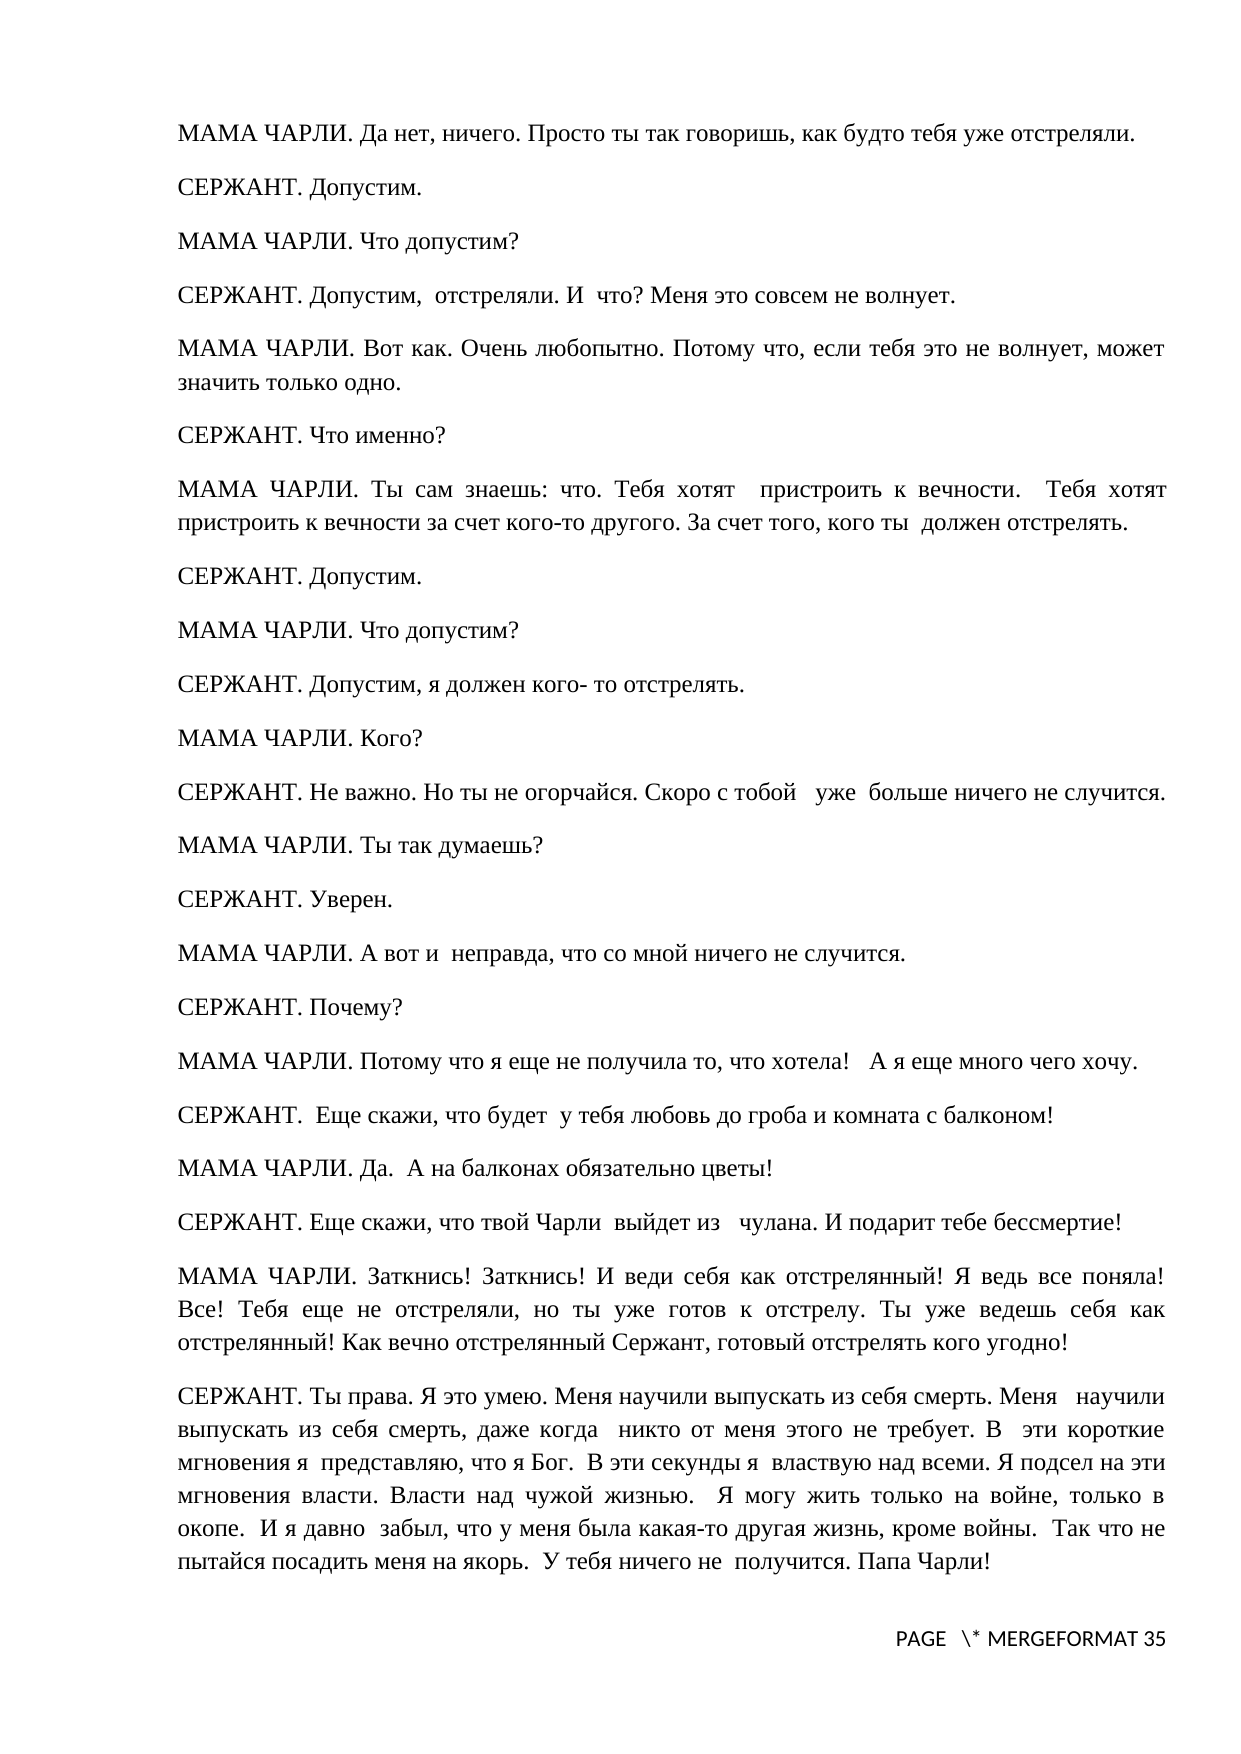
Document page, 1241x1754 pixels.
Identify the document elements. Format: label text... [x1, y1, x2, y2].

text СЕРЖАНТ. Допустим. [177, 172, 1167, 201]
text СЕРЖАНТ. Что именно? [177, 420, 1167, 449]
text СЕРЖАНТ. Еще скажи, что будет у тебя любовь до гроба и комната с балконом! [177, 1100, 1167, 1128]
text МАМА ЧАРЛИ. Да. А на балконах обязательно цветы! [177, 1153, 1167, 1182]
text МАМА ЧАРЛИ. Что допустим? [177, 615, 1167, 644]
text СЕРЖАНТ. Ты права. Я это умею. Меня научили выпускать из себя смерть. Меня научили выпускать из себя смерть, даже когда никто от меня этого не требует. В эти короткие мгновения я представляю, что я Бог. В эти секунды я властвую над всеми. Я подсел на эти мгновения власти. Власти над чужой жизнью. Я могу жить только на войне, только в окопе. И я давно забыл, что у меня была какая-то другая жизнь, кроме войны. Так что не пытайся посадить меня на якорь. У тебя ничего не получится. Папа Чарли! [177, 1381, 1167, 1575]
text СЕРЖАНТ. Почему? [177, 992, 1167, 1021]
text МАМА ЧАРЛИ. Заткнись! Заткнись! И веди себя как отстрелянный! Я ведь все поняла! Все! Тебя еще не отстреляли, но ты уже готов к отстрелу. Ты уже ведешь себя как отстрелянный! Как вечно отстрелянный Сержант, готовый отстрелять кого угодно! [177, 1261, 1167, 1356]
text МАМА ЧАРЛИ. Ты сам знаешь: что. Тебя хотят пристроить к вечности. Тебя хотят пристроить к вечности за счет кого-то другого. За счет того, кого ты должен отстрелять. [177, 474, 1167, 536]
text МАМА ЧАРЛИ. Кого? [177, 723, 1167, 751]
text МАМА ЧАРЛИ. Что допустим? [177, 226, 1167, 254]
text МАМА ЧАРЛИ. А вот и неправда, что со мной ничего не случится. [177, 938, 1167, 967]
text МАМА ЧАРЛИ. Потому что я еще не получила то, что хотела! А я еще много чего хочу. [177, 1046, 1167, 1074]
text СЕРЖАНТ. Не важно. Но ты не огорчайся. Скоро с тобой уже больше ничего не случится. [177, 777, 1167, 805]
text СЕРЖАНТ. Допустим, я должен кого- то отстрелять. [177, 669, 1167, 698]
text СЕРЖАНТ. Допустим. [177, 561, 1167, 590]
text МАМА ЧАРЛИ. Вот как. Очень любопытно. Потому что, если тебя это не волнует, может значить только одно. [177, 333, 1167, 395]
text СЕРЖАНТ. Уверен. [177, 884, 1167, 913]
text СЕРЖАНТ. Еще скажи, что твой Чарли выйдет из чулана. И подарит тебе бессмертие! [177, 1207, 1167, 1236]
text СЕРЖАНТ. Допустим, отстреляли. И что? Меня это совсем не волнует. [177, 280, 1167, 308]
text МАМА ЧАРЛИ. Да нет, ничего. Просто ты так говоришь, как будто тебя уже отстреляли. [177, 118, 1167, 147]
text МАМА ЧАРЛИ. Ты так думаешь? [177, 830, 1167, 859]
